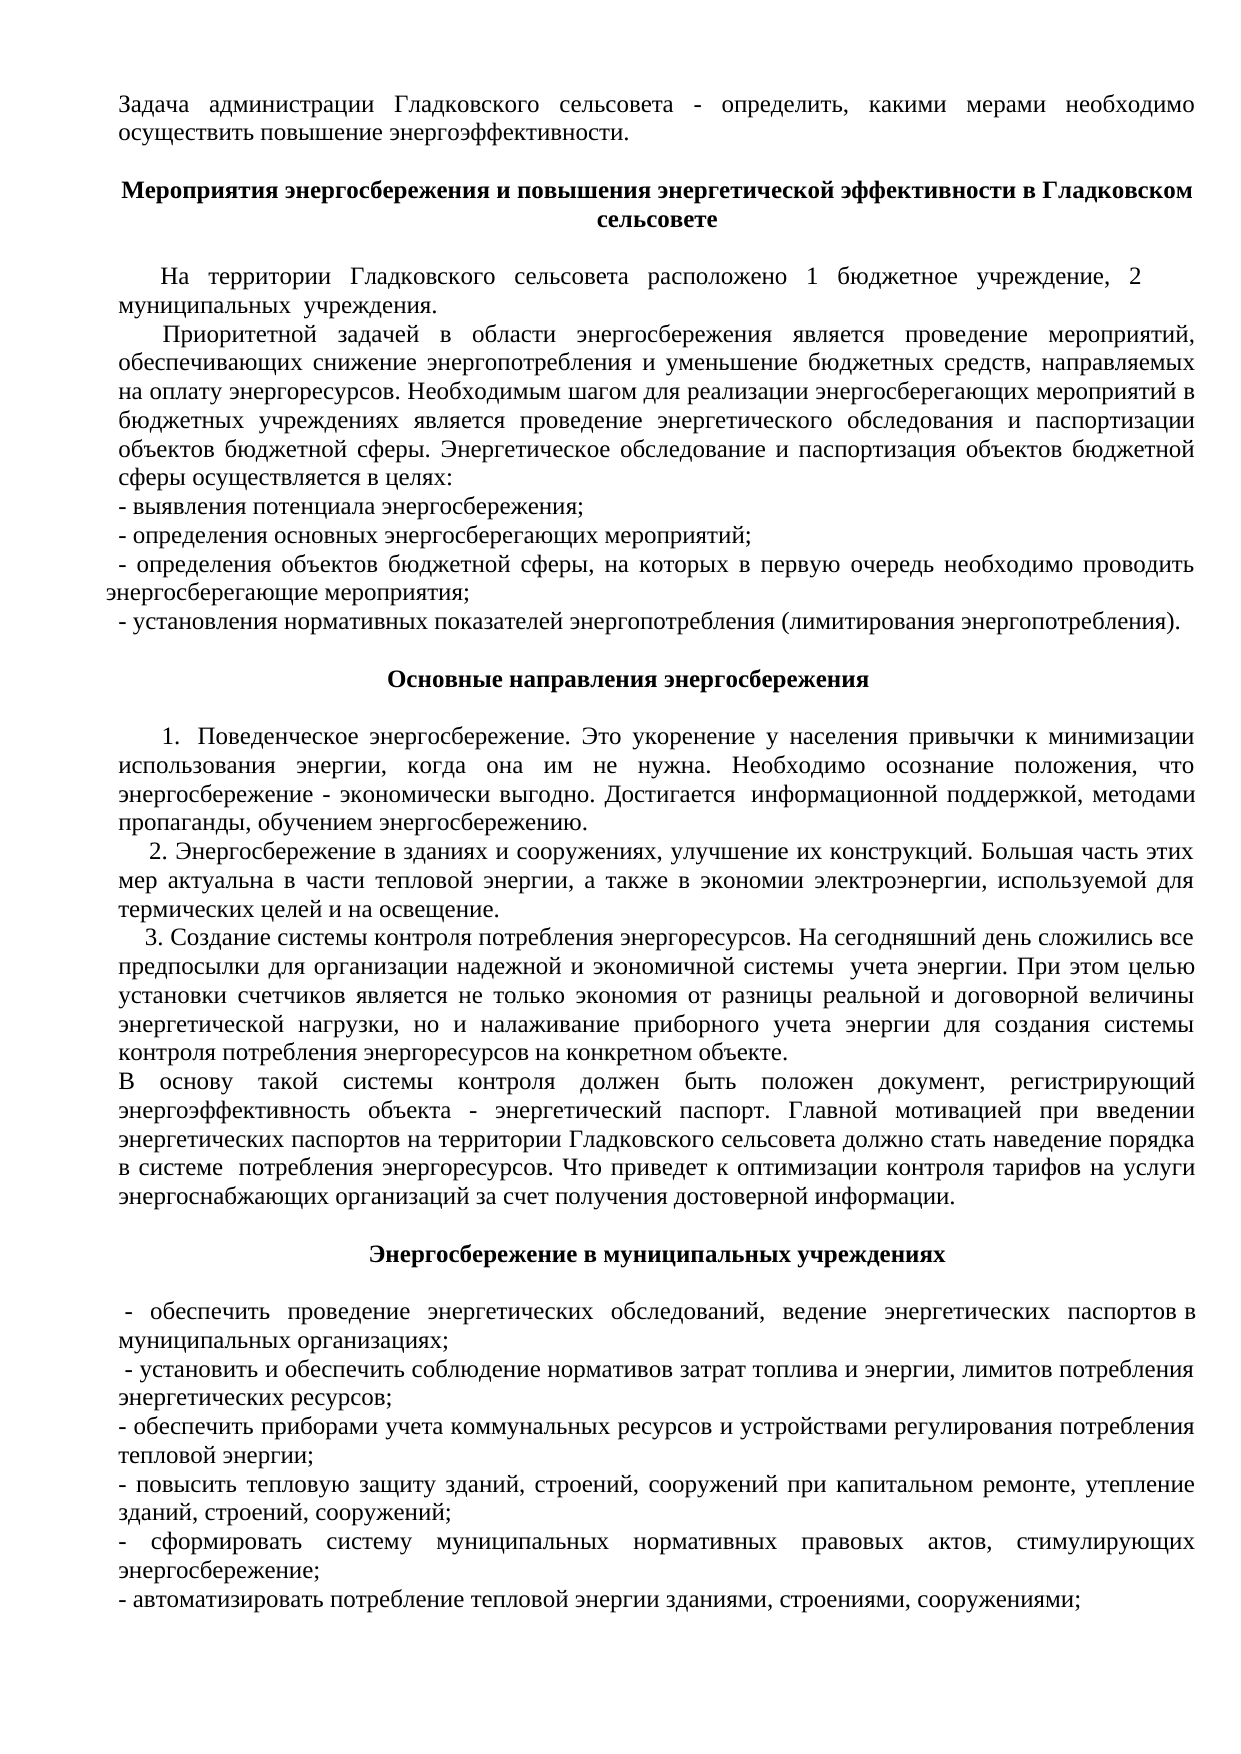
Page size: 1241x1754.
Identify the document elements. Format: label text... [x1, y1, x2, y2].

text Энергосбережение в муниципальных учреждениях [118, 1239, 1196, 1267]
text 2. Энергосбережение в зданиях и сооружениях, улучшение их конструкций. Большая часть этих мер актуальна в части тепловой энергии, а также в экономии электроэнергии, используемой для термических целей и на освещение. [118, 836, 1196, 922]
text - определения объектов бюджетной сферы, на которых в первую очередь необходимо проводить энергосберегающие мероприятия; [106, 549, 1196, 606]
text - обеспечить приборами учета коммунальных ресурсов и устройствами регулирования потребления тепловой энергии; [118, 1411, 1196, 1469]
text - сформировать систему муниципальных нормативных правовых актов, стимулирующих энергосбережение; [118, 1526, 1196, 1584]
text - автоматизировать потребление тепловой энергии зданиями, строениями, сооружениями; [118, 1584, 1196, 1612]
text - установить и обеспечить соблюдение нормативов затрат топлива и энергии, лимитов потребления энергетических ресурсов; [118, 1354, 1196, 1411]
text Приоритетной задачей в области энергосбережения является проведение мероприятий, обеспечивающих снижение энергопотребления и уменьшение бюджетных средств, направляемых на оплату энергоресурсов. Необходимым шагом для реализации энергосберегающих мероприятий в бюджетных учреждениях является проведение энергетического обследования и паспортизации объектов бюджетной сферы. Энергетическое обследование и паспортизация объектов бюджетной сферы осуществляется в целях: [118, 319, 1196, 491]
text 1. Поведенческое энергосбережение. Это укоренение у населения привычки к минимизации использования энергии, когда она им не нужна. Необходимо осознание положения, что энергосбережение - экономически выгодно. Достигается информационной поддержкой, методами пропаганды, обучением энергосбережению. [118, 721, 1196, 836]
text - обеспечить проведение энергетических обследований, ведение энергетических паспортов в муниципальных организациях; [118, 1296, 1196, 1354]
text - выявления потенциала энергосбережения; [106, 491, 1196, 520]
text Задача администрации Гладковского сельсовета - определить, какими мерами необходимо осуществить повышение энергоэффективности. [118, 89, 1196, 146]
text - повысить тепловую защиту зданий, строений, сооружений при капитальном ремонте, утепление зданий, строений, сооружений; [118, 1469, 1196, 1526]
text 3. Создание системы контроля потребления энергоресурсов. На сегодняшний день сложились все предпосылки для организации надежной и экономичной системы учета энергии. При этом целью установки счетчиков является не только экономия от разницы реальной и договорной величины энергетической нагрузки, но и налаживание приборного учета энергии для создания системы контроля потребления энергоресурсов на конкретном объекте. [118, 922, 1196, 1066]
text - определения основных энергосберегающих мероприятий; [106, 520, 1196, 549]
text На территории Гладковского сельсовета расположено 1 бюджетное учреждение, 2 муниципальных учреждения. [118, 261, 1196, 319]
text В основу такой системы контроля должен быть положен документ, регистрирующий энергоэффективность объекта - энергетический паспорт. Главной мотивацией при введении энергетических паспортов на территории Гладковского сельсовета должно стать наведение порядка в системе потребления энергоресурсов. Что приведет к оптимизации контроля тарифов на услуги энергоснабжающих организаций за счет получения достоверной информации. [118, 1066, 1196, 1210]
text Мероприятия энергосбережения и повышения энергетической эффективности в Гладковском сельсовете [118, 175, 1196, 232]
text - установления нормативных показателей энергопотребления (лимитирования энергопотребления). [106, 606, 1196, 635]
text Основные направления энергосбережения [118, 664, 1196, 692]
